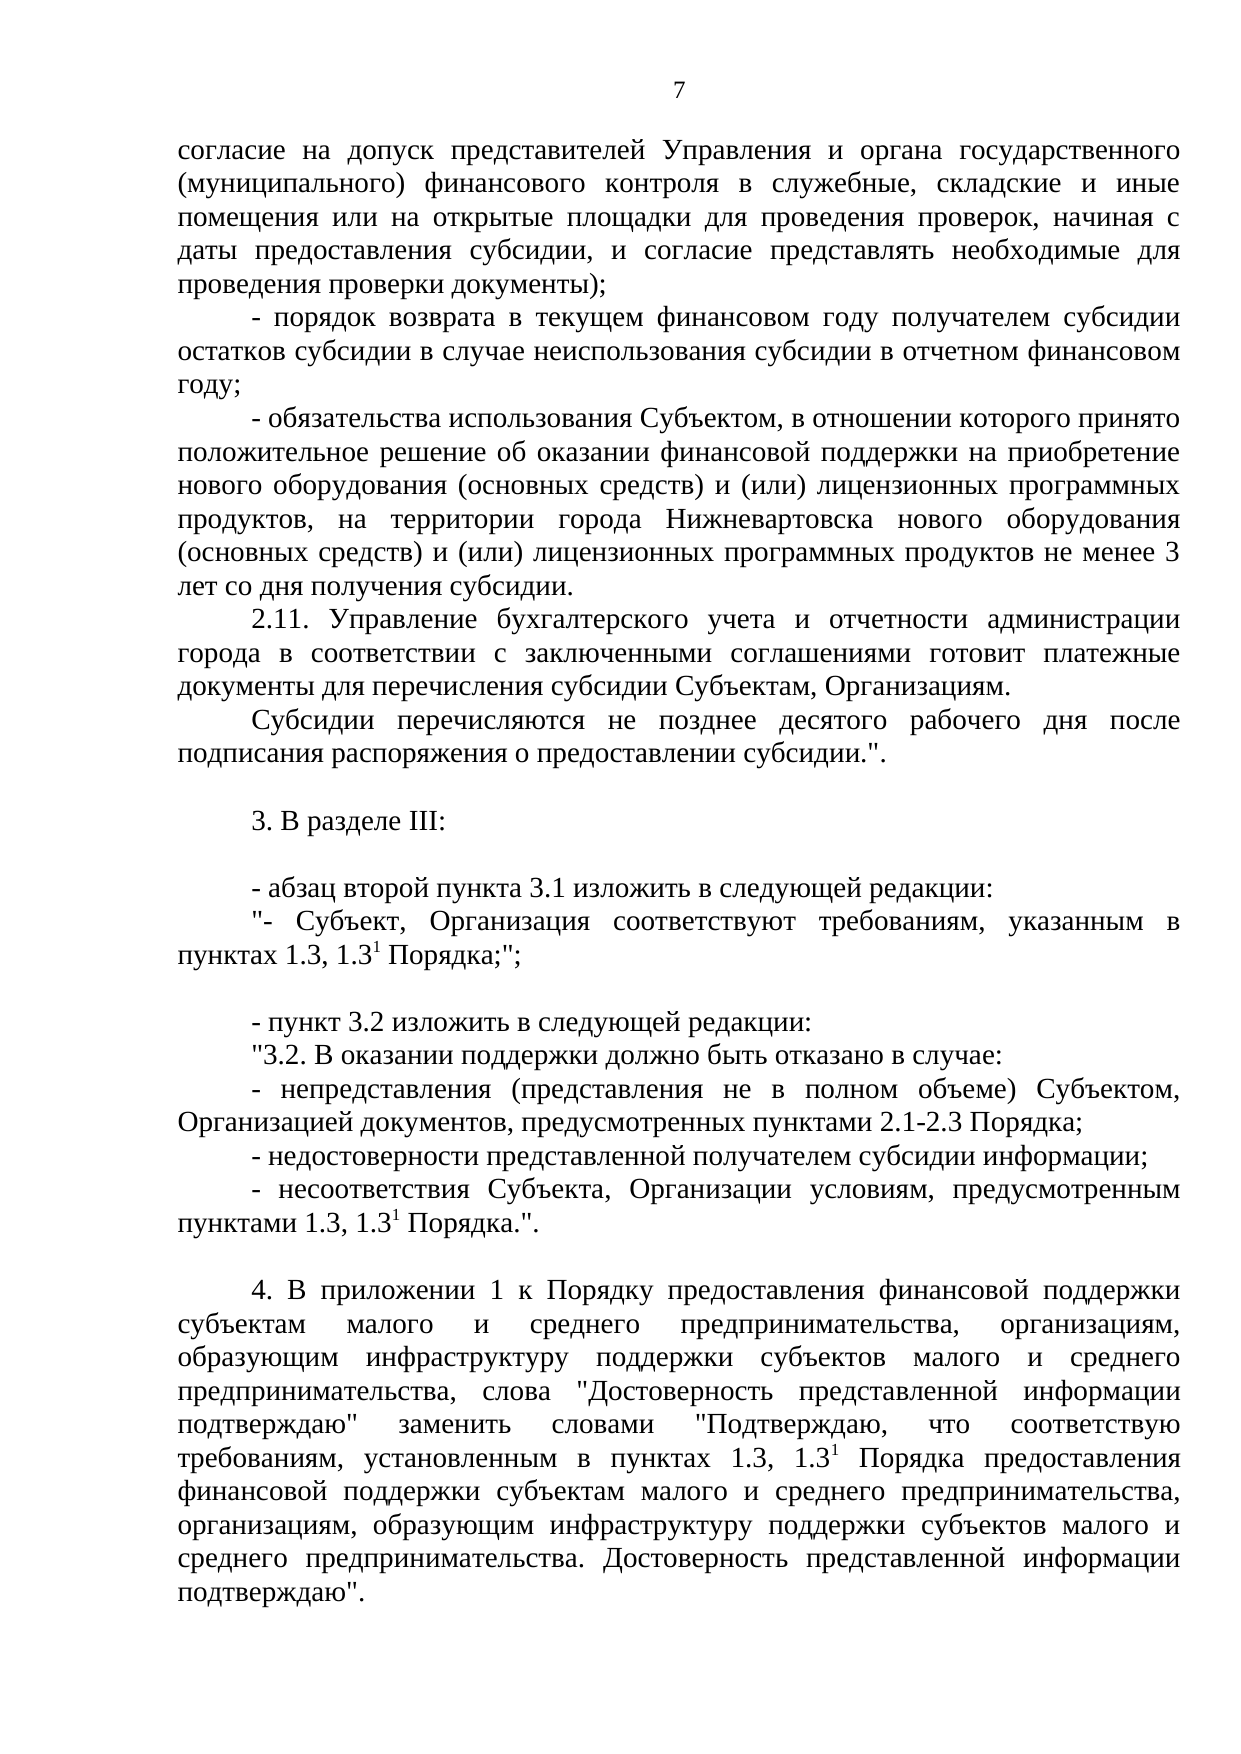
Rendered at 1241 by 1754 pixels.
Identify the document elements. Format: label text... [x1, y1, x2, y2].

text 3. В разделе III: [177, 803, 1181, 836]
text "3.2. В оказании поддержки должно быть отказано в случае: [177, 1037, 1181, 1071]
text 4. В приложении 1 к Порядку предоставления финансовой поддержки субъектам малого и среднего предпринимательства, организациям, образующим инфраструктуру поддержки субъектов малого и среднего предпринимательства, слова "Достоверность представленной информации подтверждаю" заменить словами "Подтверждаю, что соответствую требованиям, установленным в пунктах 1.3, 1.31 Порядка предоставления финансовой поддержки субъектам малого и среднего предпринимательства, организациям, образующим инфраструктуру поддержки субъектов малого и среднего предпринимательства. Достоверность представленной информации подтверждаю". [177, 1272, 1181, 1608]
text - порядок возврата в текущем финансовом году получателем субсидии остатков субсидии в случае неиспользования субсидии в отчетном финансовом году; [177, 299, 1181, 400]
text 2.11. Управление бухгалтерского учета и отчетности администрации города в соответствии с заключенными соглашениями готовит платежные документы для перечисления субсидии Субъектам, Организациям. [177, 601, 1181, 702]
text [177, 132, 1181, 299]
text - обязательства использования Субъектом, в отношении которого принято положительное решение об оказании финансовой поддержки на приобретение нового оборудования (основных средств) и (или) лицензионных программных продуктов, на территории города Нижневартовска нового оборудования (основных средств) и (или) лицензионных программных продуктов не менее 3 лет со дня получения субсидии. [177, 400, 1181, 601]
text - абзац второй пункта 3.1 изложить в следующей редакции: [177, 870, 1181, 903]
text "- Субъект, Организация соответствуют требованиям, указанным в пунктах 1.3, 1.31 Порядка;"; [177, 903, 1181, 970]
text - недостоверности представленной получателем субсидии информации; [177, 1138, 1181, 1172]
text - несоответствия Субъекта, Организации условиям, предусмотренным пунктами 1.3, 1.31 Порядка.". [177, 1172, 1181, 1239]
text - пункт 3.2 изложить в следующей редакции: [177, 1004, 1181, 1037]
text - непредставления (представления не в полном объеме) Субъектом, Организацией документов, предусмотренных пунктами 2.1-2.3 Порядка; [177, 1071, 1181, 1138]
text Субсидии перечисляются не позднее десятого рабочего дня после подписания распоряжения о предоставлении субсидии.". [177, 702, 1181, 769]
